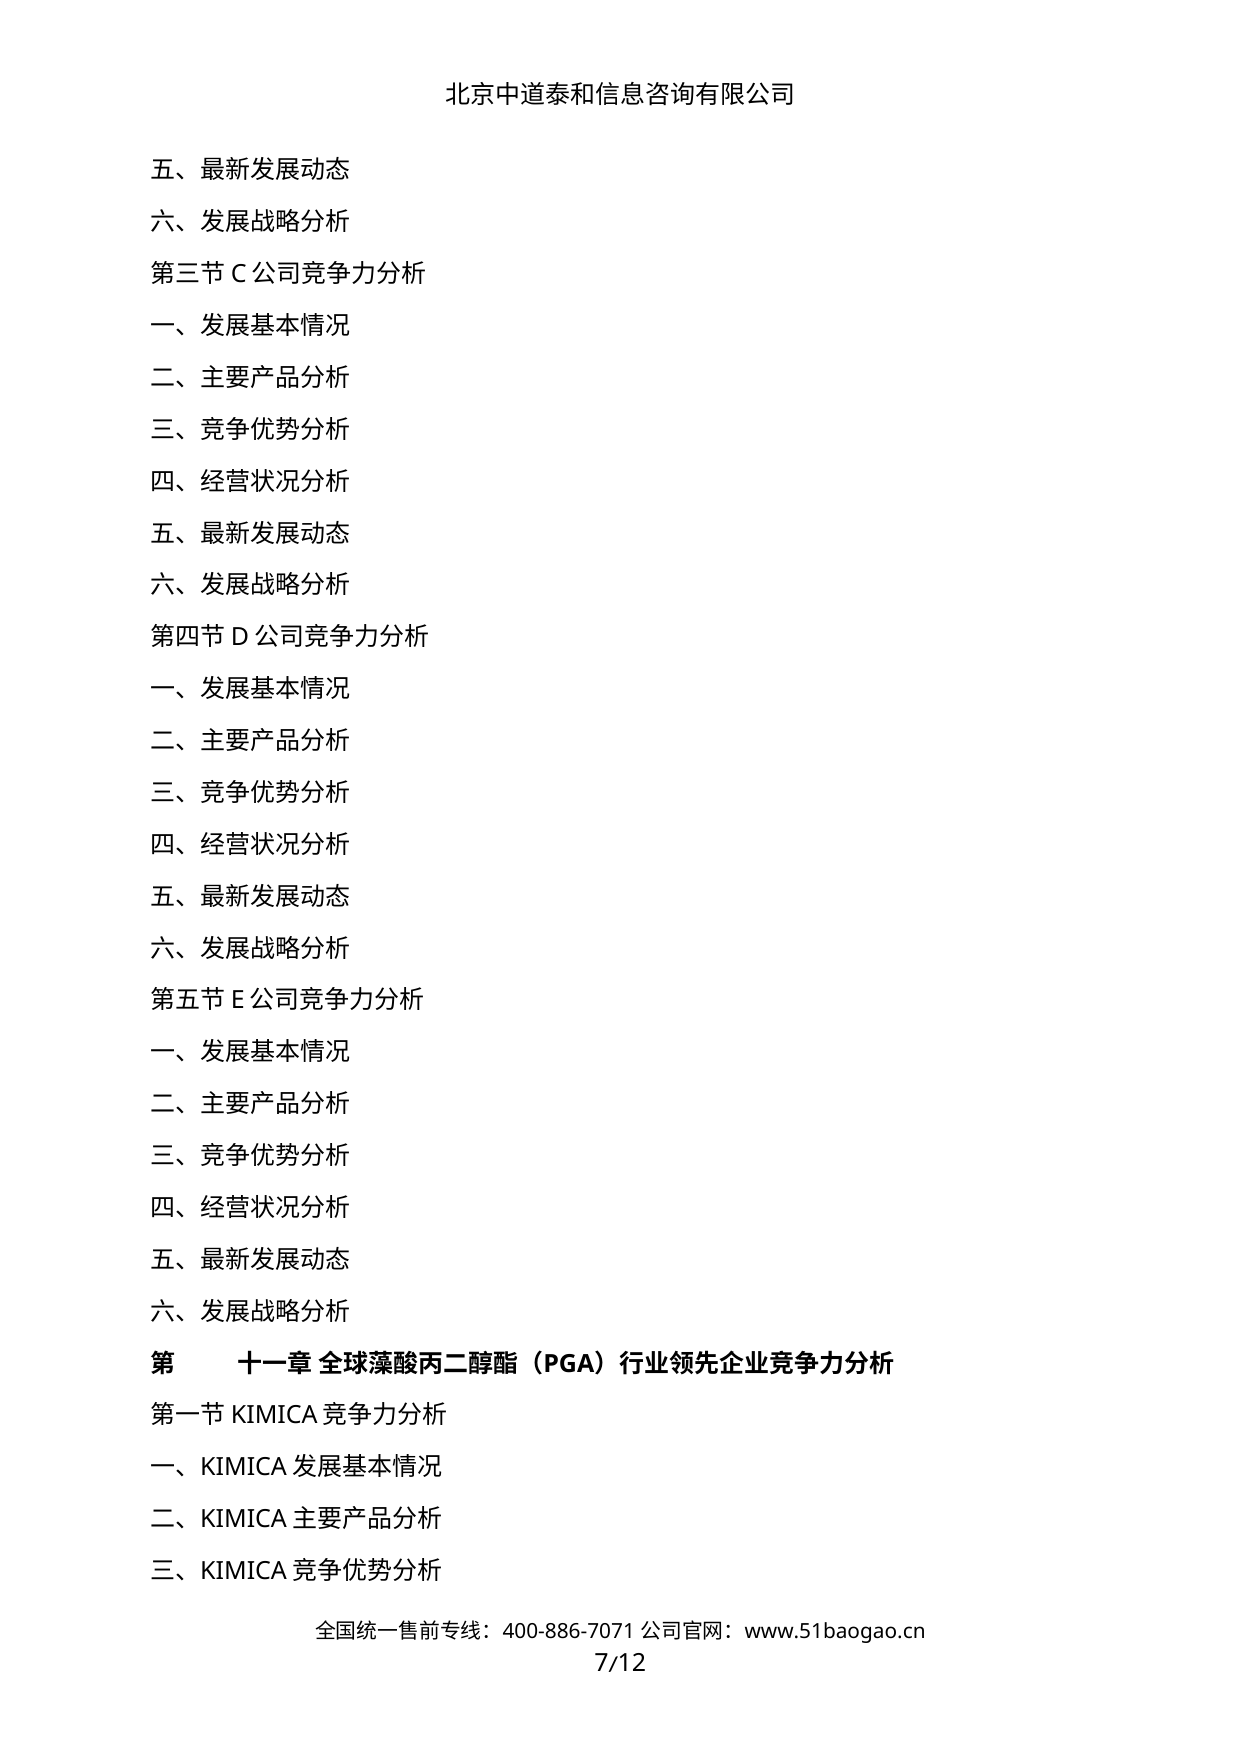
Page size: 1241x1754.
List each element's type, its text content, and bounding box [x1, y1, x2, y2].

text 一、发展基本情况 [150, 306, 1090, 342]
text 六、发展战略分析 [150, 202, 1090, 238]
text 五、最新发展动态 [150, 876, 1090, 912]
text 第四节 D公司竞争力分析 [150, 617, 1090, 653]
text 第五节 E公司竞争力分析 [150, 980, 1090, 1016]
text 第 十一章 全球藻酸丙二醇酯（PGA）行业领先企业竞争力分析 [150, 1343, 1090, 1379]
text 三、竞争优势分析 [150, 772, 1090, 809]
text 二、KIMICA主要产品分析 [150, 1499, 1090, 1535]
text 四、经营状况分析 [150, 1187, 1090, 1224]
text 二、主要产品分析 [150, 357, 1090, 394]
text 六、发展战略分析 [150, 1291, 1090, 1327]
text 二、主要产品分析 [150, 1084, 1090, 1120]
text 四、经营状况分析 [150, 461, 1090, 497]
text 六、发展战略分析 [150, 565, 1090, 601]
text 三、竞争优势分析 [150, 1136, 1090, 1172]
text 三、KIMICA竞争优势分析 [150, 1551, 1090, 1587]
text 一、KIMICA发展基本情况 [150, 1447, 1090, 1483]
text 四、经营状况分析 [150, 824, 1090, 861]
text 二、主要产品分析 [150, 721, 1090, 757]
text 一、发展基本情况 [150, 1032, 1090, 1068]
text 五、最新发展动态 [150, 1239, 1090, 1276]
text 第一节 KIMICA竞争力分析 [150, 1395, 1090, 1431]
text 一、发展基本情况 [150, 669, 1090, 705]
text 六、发展战略分析 [150, 928, 1090, 964]
text 五、最新发展动态 [150, 513, 1090, 549]
text 三、竞争优势分析 [150, 409, 1090, 446]
text 五、最新发展动态 [150, 150, 1090, 186]
text 第三节 C公司竞争力分析 [150, 254, 1090, 290]
